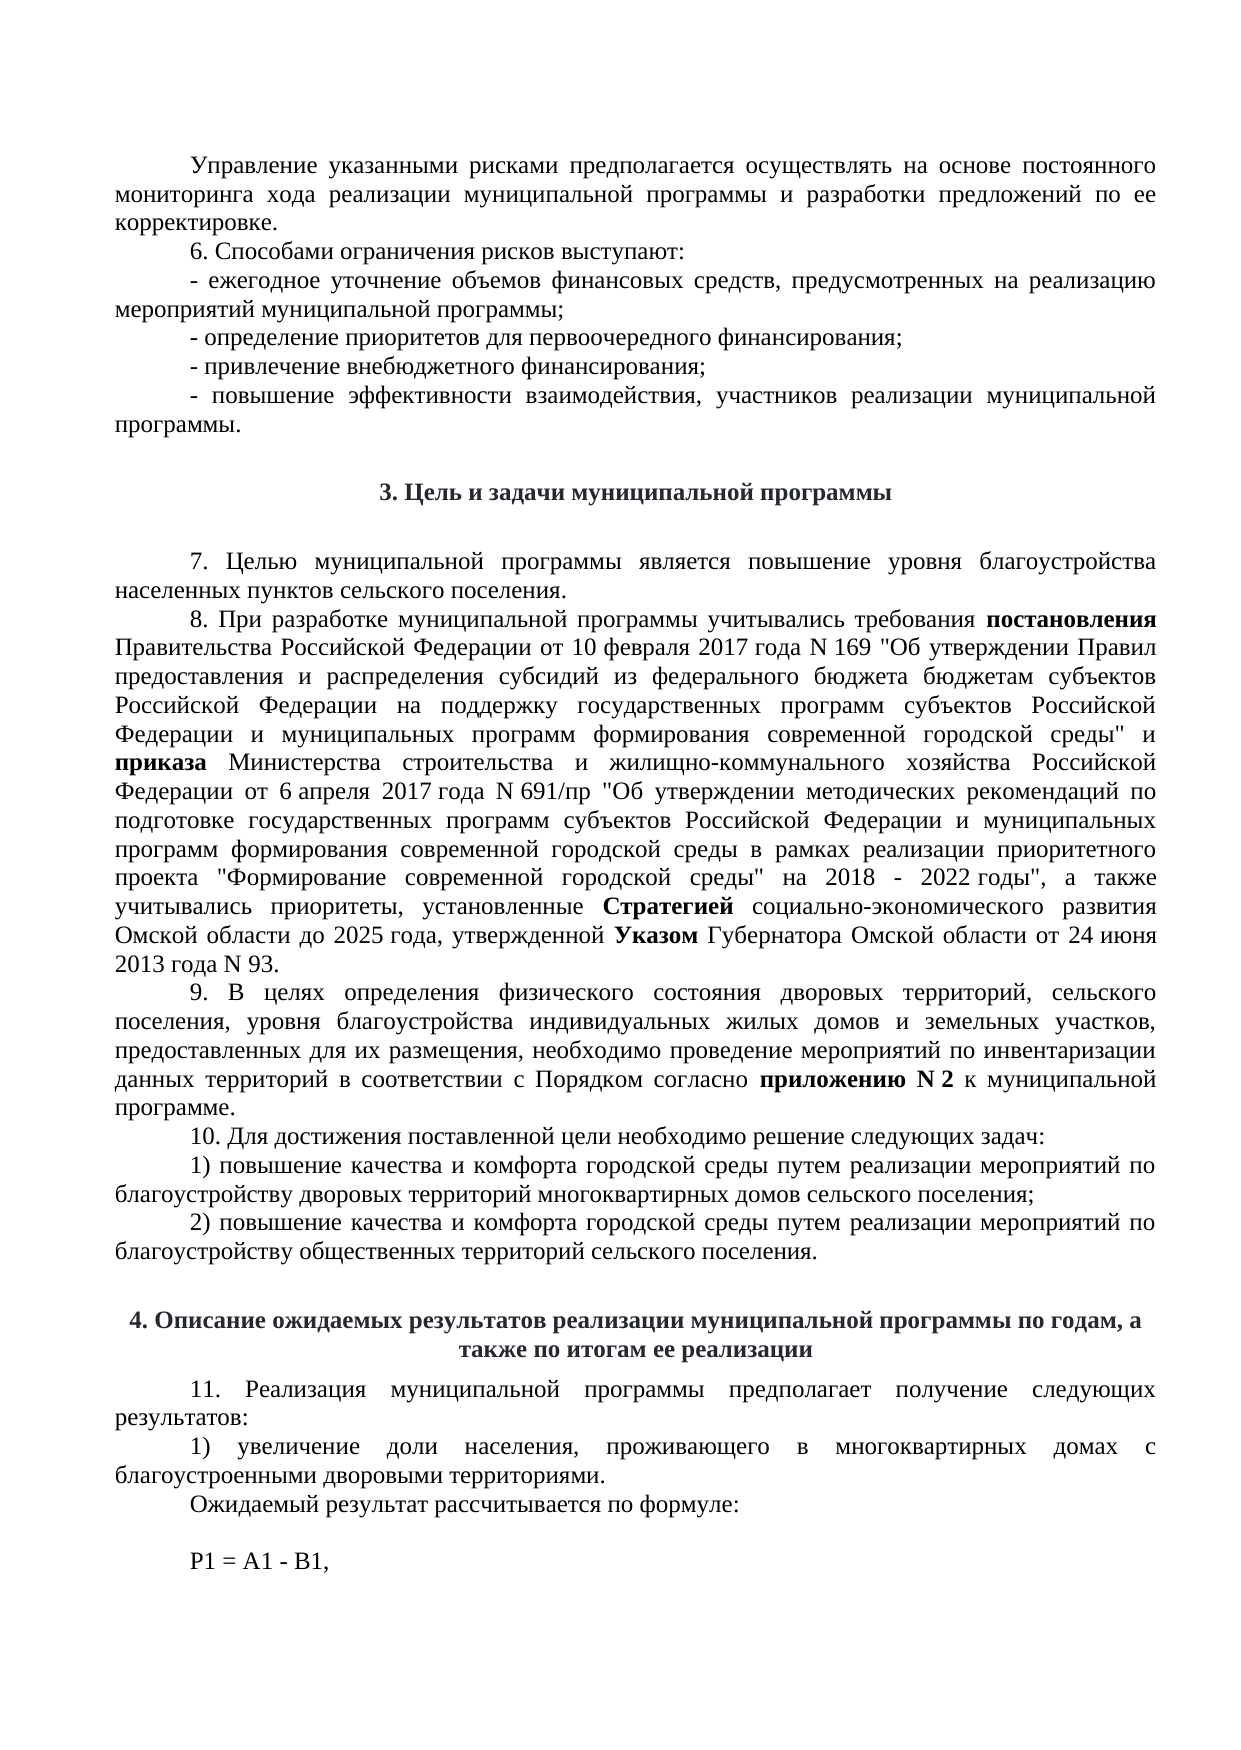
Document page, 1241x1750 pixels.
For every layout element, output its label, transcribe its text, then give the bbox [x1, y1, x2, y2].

subtitle 4. Описание ожидаемых результатов реализации муниципальной программы по годам, а также по итогам ее реализации [114, 1305, 1157, 1362]
text 11. Реализация муниципальной программы предполагает получение следующих результатов: [114, 1374, 1157, 1431]
text - определение приоритетов для первоочередного финансирования; [114, 322, 1157, 351]
text Р1 = А1 - В1, [114, 1546, 1157, 1575]
text 6. Способами ограничения рисков выступают: [114, 236, 1157, 265]
subtitle 3. Цель и задачи муниципальной программы [114, 477, 1157, 506]
text 2) повышение качества и комфорта городской среды путем реализации мероприятий по благоустройству общественных территорий сельского поселения. [114, 1207, 1157, 1265]
text Ожидаемый результат рассчитывается по формуле: [114, 1489, 1157, 1517]
text 1) увеличение доли населения, проживающего в многоквартирных домах с благоустроенными дворовыми территориями. [114, 1431, 1157, 1489]
text 7. Целью муниципальной программы является повышение уровня благоустройства населенных пунктов сельского поселения. [114, 546, 1157, 604]
text - повышение эффективности взаимодействия, участников реализации муниципальной программы. [114, 380, 1157, 437]
text - привлечение внебюджетного финансирования; [114, 351, 1157, 380]
text 9. В целях определения физического состояния дворовых территорий, сельского поселения, уровня благоустройства индивидуальных жилых домов и земельных участков, предоставленных для их размещения, необходимо проведение мероприятий по инвентаризации данных территорий в соответствии с Порядком согласно приложению N 2 к муниципальной программе. [114, 977, 1157, 1121]
text 10. Для достижения поставленной цели необходимо решение следующих задач: [114, 1121, 1157, 1150]
text 8. При разработке муниципальной программы учитывались требования постановления Правительства Российской Федерации от 10 февраля 2017 года N 169 "Об утверждении Правил предоставления и распределения субсидий из федерального бюджета бюджетам субъектов Российской Федерации на поддержку государственных программ субъектов Российской Федерации и муниципальных программ формирования современной городской среды" и приказа Министерства строительства и жилищно-коммунального хозяйства Российской Федерации от 6 апреля 2017 года N 691/пр "Об утверждении методических рекомендаций по подготовке государственных программ субъектов Российской Федерации и муниципальных программ формирования современной городской среды в рамках реализации приоритетного проекта "Формирование современной городской среды" на 2018 - 2022 годы", а также учитывались приоритеты, установленные Стратегией социально-экономического развития Омской области до 2025 года, утвержденной Указом Губернатора Омской области от 24 июня 2013 года N 93. [114, 604, 1157, 977]
text 1) повышение качества и комфорта городской среды путем реализации мероприятий по благоустройству дворовых территорий многоквартирных домов сельского поселения; [114, 1150, 1157, 1207]
text Управление указанными рисками предполагается осуществлять на основе постоянного мониторинга хода реализации муниципальной программы и разработки предложений по ее корректировке. [114, 150, 1157, 236]
text - ежегодное уточнение объемов финансовых средств, предусмотренных на реализацию мероприятий муниципальной программы; [114, 265, 1157, 322]
